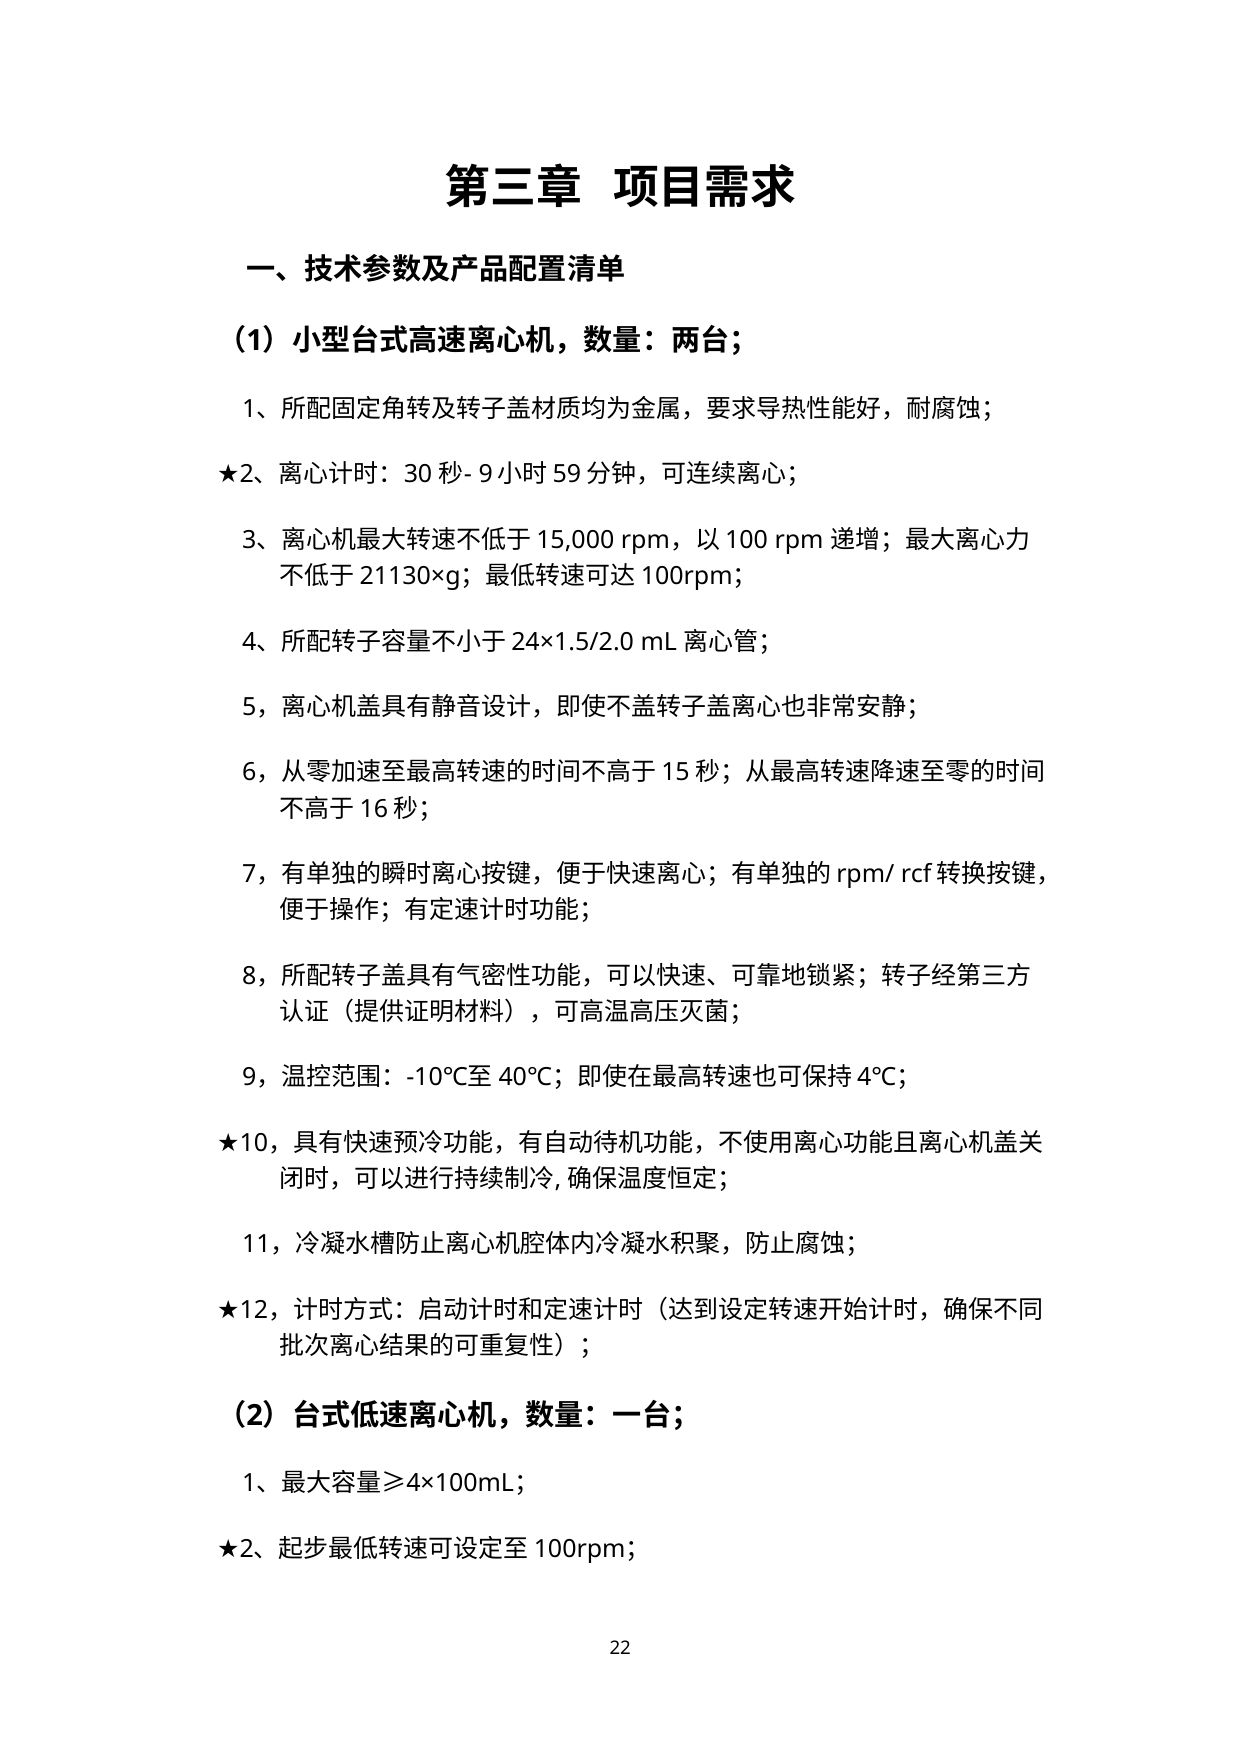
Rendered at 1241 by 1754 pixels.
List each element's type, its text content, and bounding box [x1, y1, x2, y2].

text 1、所配固定角转及转子盖材质均为金属，要求导热性能好，耐腐蚀； [242, 388, 1053, 425]
text （1）小型台式高速离心机，数量：两台； [217, 317, 1053, 359]
text ★10，具有快速预冷功能，有自动待机功能，不使用离心功能且离心机盖关闭时，可以进行持续制冷, 确保温度恒定； [217, 1122, 1053, 1195]
text 一、技术参数及产品配置清单 [187, 246, 1053, 288]
text 6，从零加速至最高转速的时间不高于15秒；从最高转速降速至零的时间不高于16秒； [242, 752, 1053, 824]
text ★12，计时方式：启动计时和定速计时（达到设定转速开始计时，确保不同批次离心结果的可重复性）； [217, 1289, 1053, 1362]
text 3、离心机最大转速不低于15,000 rpm，以100 rpm 递增；最大离心力不低于21130×g；最低转速可达100rpm； [242, 519, 1053, 592]
text 7，有单独的瞬时离心按键，便于快速离心；有单独的rpm/ rcf转换按键，便于操作；有定速计时功能； [242, 853, 1053, 926]
text 11，冷凝水槽防止离心机腔体内冷凝水积聚，防止腐蚀； [242, 1224, 1053, 1260]
text 4、所配转子容量不小于24×1.5/2.0 mL 离心管； [242, 621, 1053, 657]
text 9，温控范围：-10℃至 40℃；即使在最高转速也可保持4℃； [242, 1057, 1053, 1093]
text ★2、离心计时：30 秒- 9小时59分钟，可连续离心； [217, 454, 1053, 490]
text 8，所配转子盖具有气密性功能，可以快速、可靠地锁紧；转子经第三方认证（提供证明材料），可高温高压灭菌； [242, 955, 1053, 1028]
text （2）台式低速离心机，数量：一台； [217, 1391, 1053, 1433]
text 1、最大容量≥4×100mL； [242, 1463, 1053, 1499]
text 5，离心机盖具有静音设计，即使不盖转子盖离心也非常安静； [242, 686, 1053, 723]
text ★2、起步最低转速可设定至100rpm； [217, 1528, 1053, 1564]
subtitle 第三章 项目需求 [187, 150, 1053, 216]
